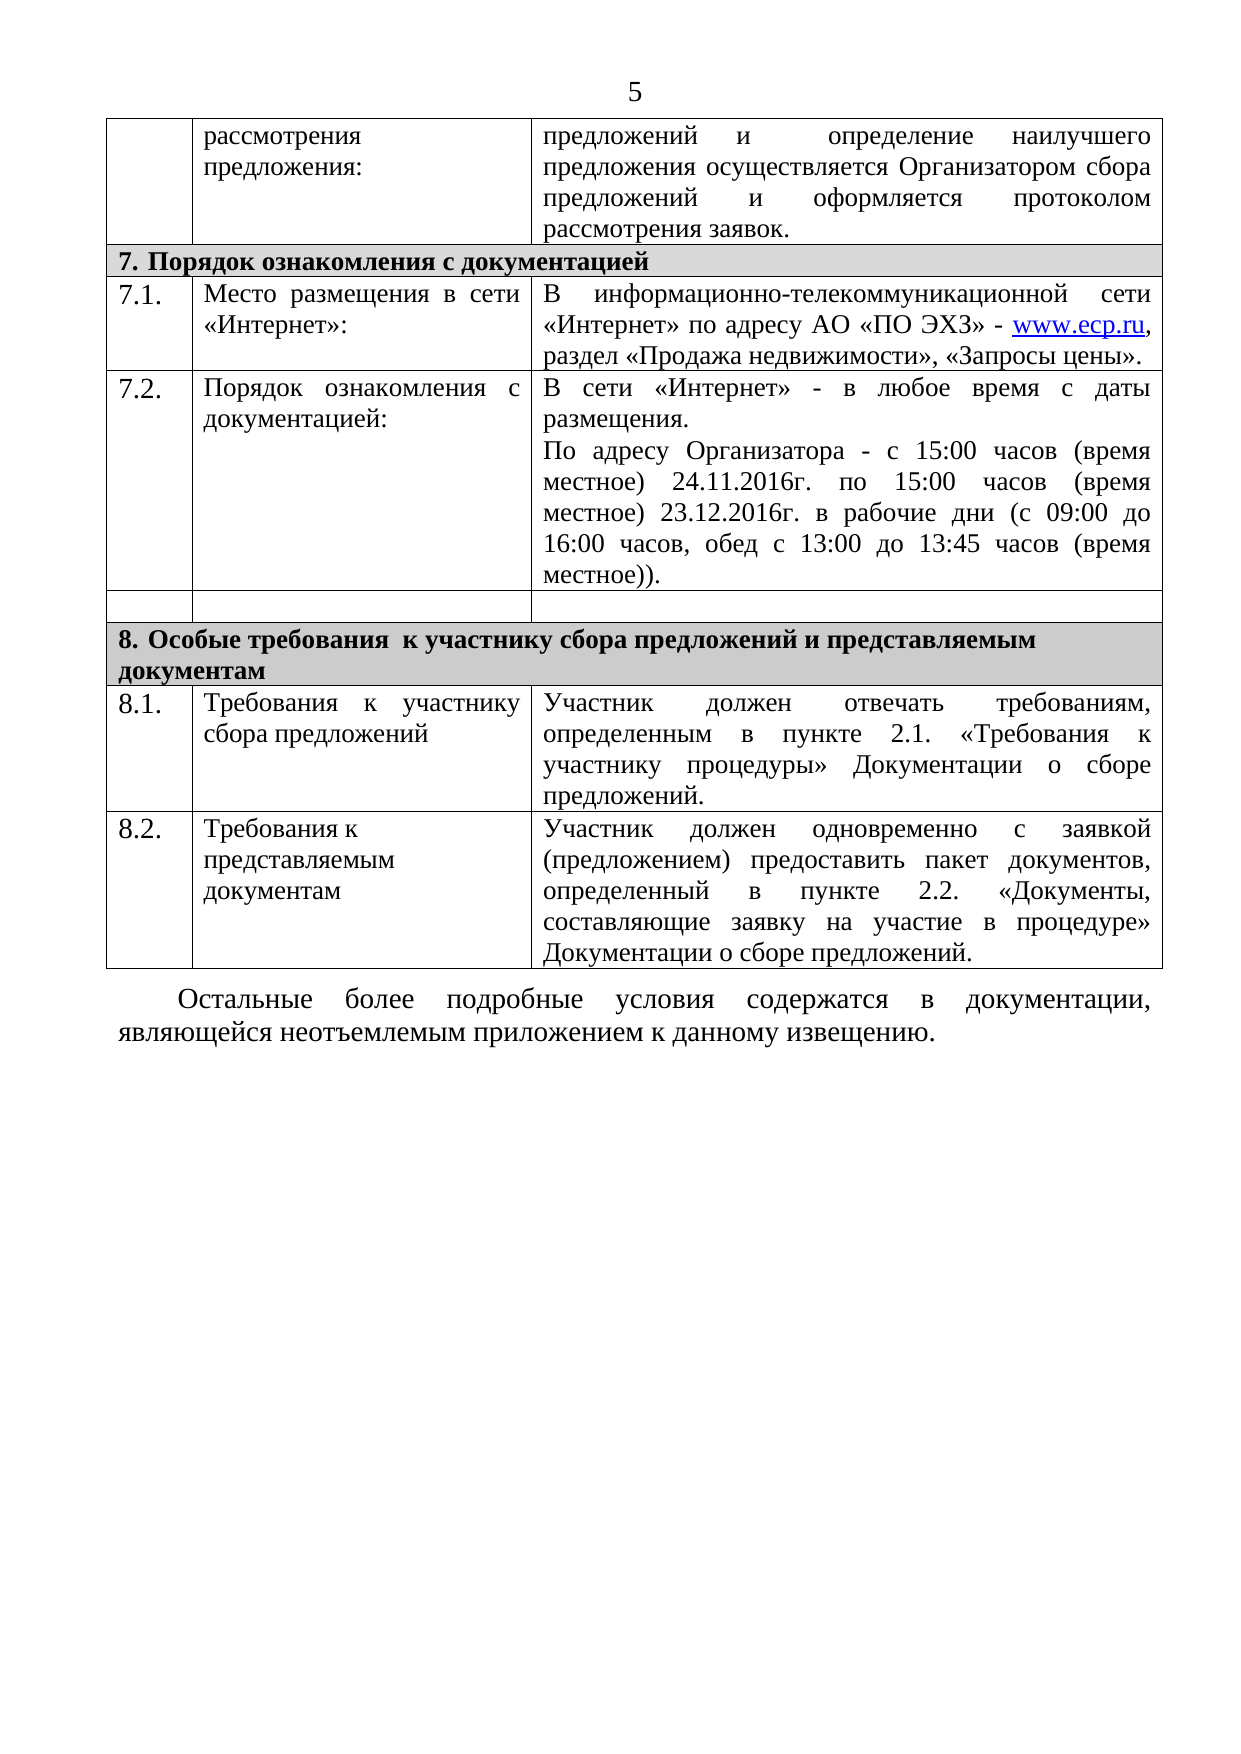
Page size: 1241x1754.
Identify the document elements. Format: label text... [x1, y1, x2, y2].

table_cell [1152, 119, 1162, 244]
table_cell [107, 277, 192, 370]
table_cell Порядок ознакомления с документацией [107, 245, 1162, 276]
table_cell [107, 812, 192, 967]
table_cell В информационно-телекоммуникационной сети «Интернет» по адресу АО «ПО ЭХЗ» - www.ecp.ru, раздел «Продажа недвижимости», «Запросы цены». [532, 277, 1162, 370]
table_cell [107, 371, 192, 589]
table_cell Место размещения в сети «Интернет»: [193, 277, 531, 370]
table_cell [532, 591, 1162, 622]
table_cell Требования к участнику сбора предложений [193, 686, 531, 811]
table_cell [107, 119, 192, 244]
table_cell [107, 686, 192, 811]
table_cell Порядок ознакомления с документацией: [193, 371, 531, 589]
table_cell В сети «Интернет» - в любое время с даты размещения. По адресу Организатора - с 15:00 часов (время местное) 24.11.2016г. по 15:00 часов (время местное) 23.12.2016г. в рабочие дни (с 09:00 до 16:00 часов, обед с 13:00 до 13:45 часов (время местное)). [532, 371, 1162, 589]
table_cell Участник должен отвечать требованиям, определенным в пункте 2.1. «Требования к участнику процедуры» Документации о сборе предложений. [532, 686, 1162, 811]
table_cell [193, 119, 531, 244]
table_cell [193, 591, 531, 622]
table_cell [107, 591, 192, 622]
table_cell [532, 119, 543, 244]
table_cell Особые требования к участнику сбора предложений и представляемым документам [107, 623, 1162, 685]
table_cell Участник должен одновременно с заявкой (предложением) предоставить пакет документов, определенный в пункте 2.2. «Документы, составляющие заявку на участие в процедуре» Документации о сборе предложений. [532, 812, 1162, 967]
text Остальные более подробные условия содержатся в документации, являющейся неотъемлемым приложением к данному извещению. [118, 981, 1152, 1048]
table_cell Требования к представляемым документам [193, 812, 531, 967]
